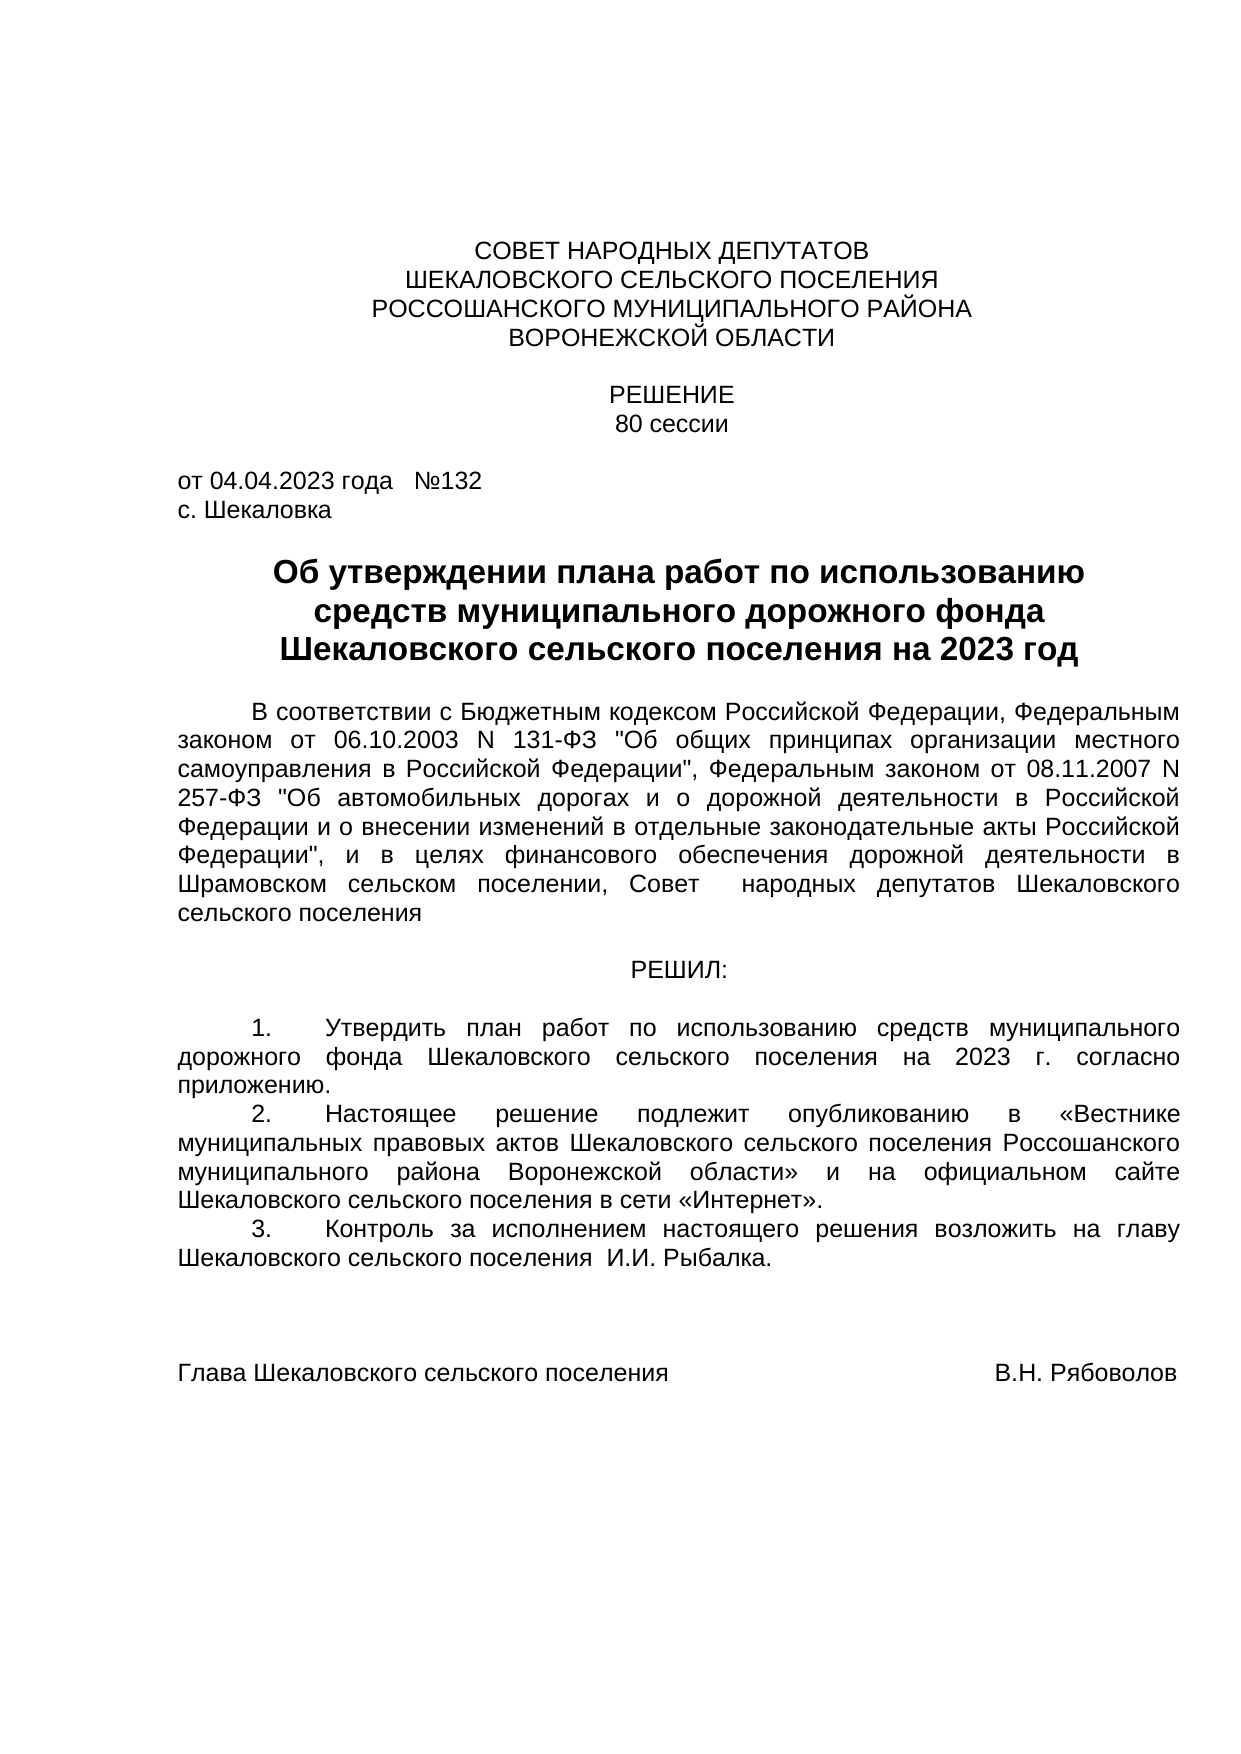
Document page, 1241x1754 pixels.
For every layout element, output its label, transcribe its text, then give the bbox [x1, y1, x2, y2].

title CОВЕТ НАРОДНЫХ ДЕПУТАТОВ [103, 236, 1181, 265]
text от 04.04.2023 года №132 [177, 466, 1181, 495]
title ВОРОНЕЖСКОЙ ОБЛАСТИ [103, 322, 1181, 351]
text Шекаловского сельского поселения на 2023 год [177, 629, 1181, 668]
subtitle РЕШЕНИЕ [103, 380, 1181, 409]
text Об утверждении плана работ по использованию [177, 552, 1181, 591]
title РОССОШАНСКОГО МУНИЦИПАЛЬНОГО РАЙОНА [103, 294, 1181, 322]
text средств муниципального дорожного фонда [177, 591, 1181, 629]
text РЕШИЛ: [177, 955, 1181, 984]
title ШЕКАЛОВСКОГО СЕЛЬСКОГО ПОСЕЛЕНИЯ [103, 265, 1181, 294]
text 80 сессии [103, 409, 1181, 437]
list Настоящее решение подлежит опубликованию в «Вестнике муниципальных правовых актов Шекаловского сельского поселения Россошанского муниципального района Воронежской области» и на официальном сайте Шекаловского сельского поселения в сети «Интернет». [177, 1099, 1181, 1214]
text В соответствии с Бюджетным кодексом Российской Федерации, Федеральным законом от 06.10.2003 N 131-ФЗ "Об общих принципах организации местного самоуправления в Российской Федерации", Федеральным законом от 08.11.2007 N 257-ФЗ "Об автомобильных дорогах и о дорожной деятельности в Российской Федерации и о внесении изменений в отдельные законодательные акты Российской Федерации", и в целях финансового обеспечения дорожной деятельности в Шрамовском сельском поселении, Совет народных депутатов Шекаловского сельского поселения [177, 697, 1181, 927]
list Утвердить план работ по использованию средств муниципального дорожного фонда Шекаловского сельского поселения на 2023 г. согласно приложению. [177, 1013, 1181, 1099]
text с. Шекаловка [177, 495, 1181, 524]
text Глава Шекаловского сельского поселения В.Н. Рябоволов [177, 1358, 1181, 1387]
list Контроль за исполнением настоящего решения возложить на главу Шекаловского сельского поселения И.И. Рыбалка. [177, 1214, 1181, 1272]
